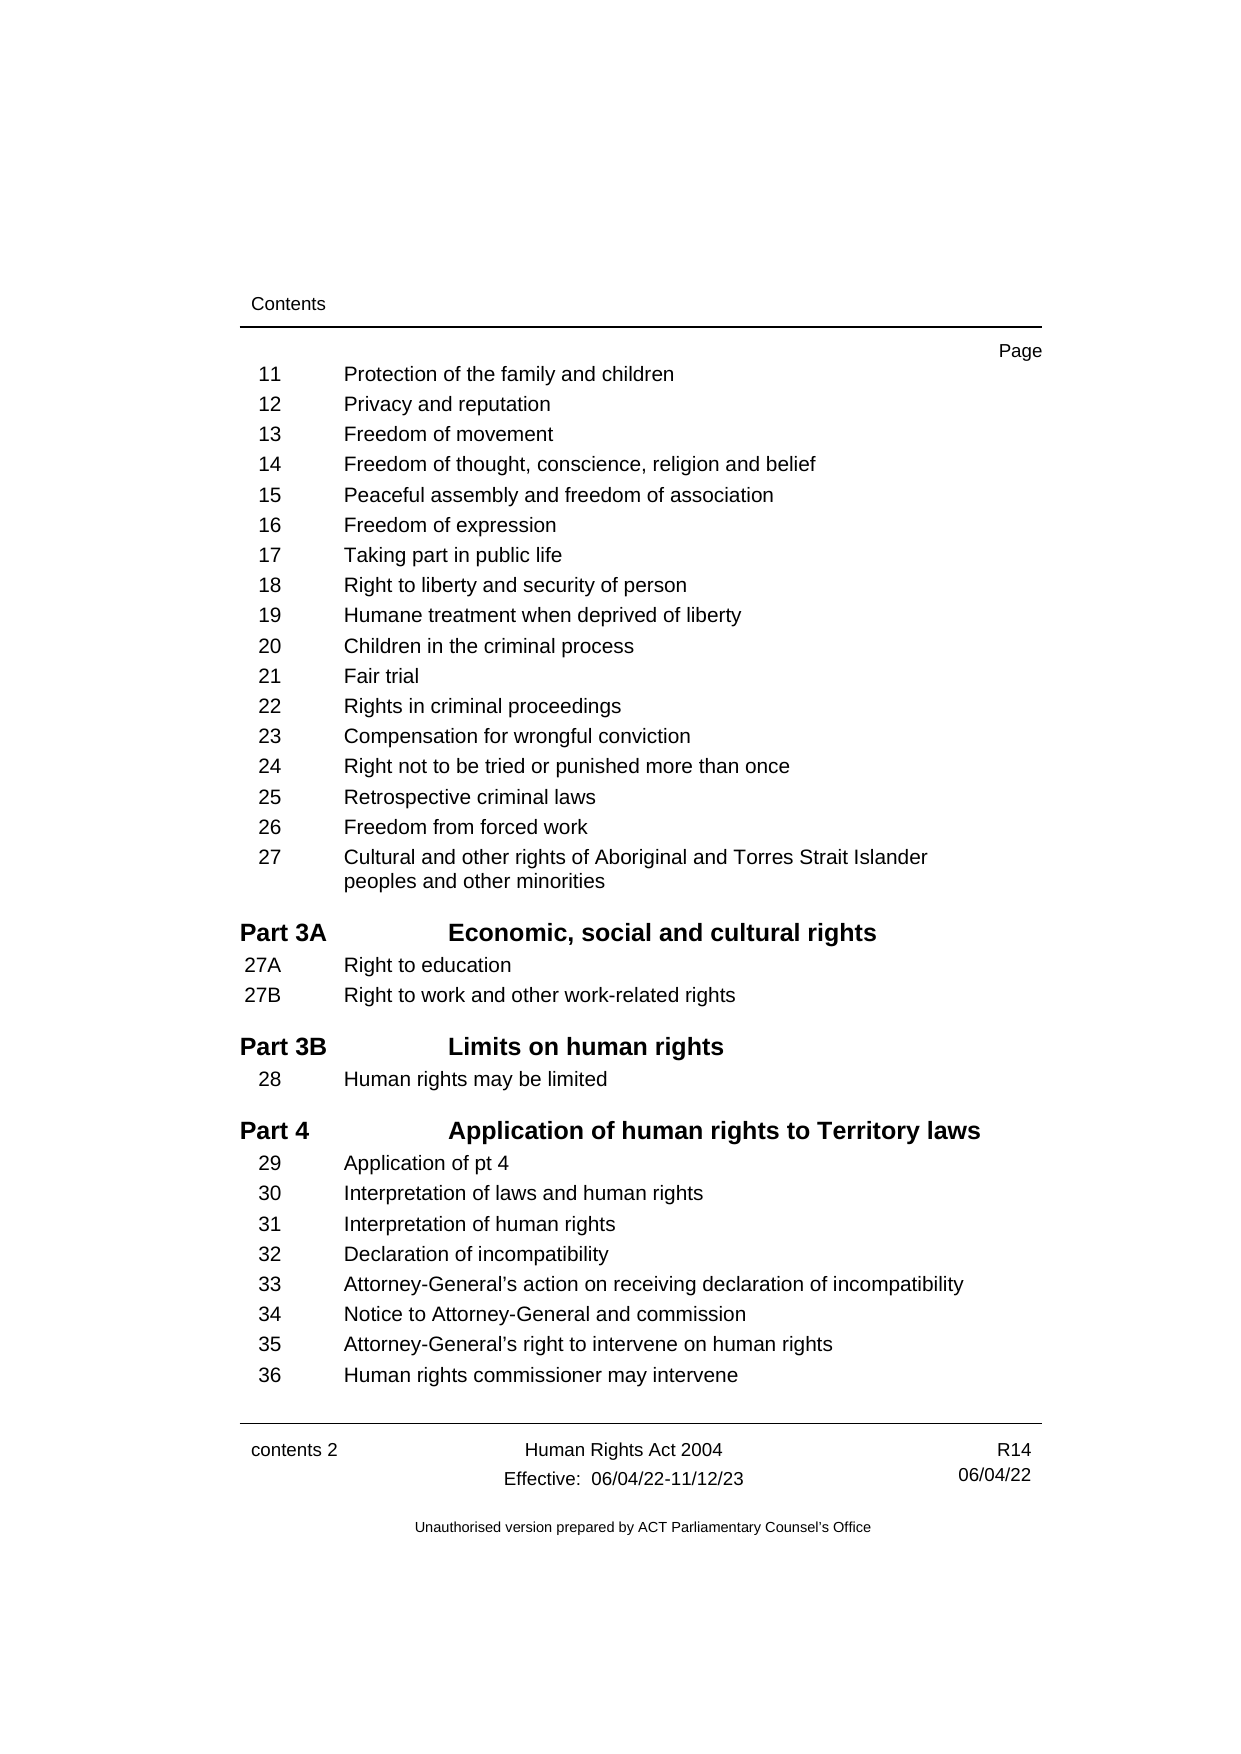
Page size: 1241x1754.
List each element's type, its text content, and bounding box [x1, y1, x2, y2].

text 21 Fair trial 9 [239, 664, 996, 688]
text 23 Compensation for wrongful conviction 11 [239, 724, 996, 748]
text 24 Right not to be tried or punished more than once 11 [239, 754, 996, 778]
text 15 Peaceful assembly and freedom of association 7 [239, 482, 996, 506]
text Part 3B Limits on human rights 16 [239, 1032, 996, 1061]
text 33 Attorney-General’s action on receiving declaration of incompatibility 18 [239, 1272, 996, 1296]
text 13 Freedom of movement 6 [239, 422, 996, 446]
text 11 Protection of the family and children 6 [239, 362, 996, 386]
text 30 Interpretation of laws and human rights 17 [239, 1181, 996, 1205]
text 16 Freedom of expression 7 [239, 513, 996, 537]
text 17 Taking part in public life 7 [239, 543, 996, 567]
text 20 Children in the criminal process 9 [239, 633, 996, 657]
text 28 Human rights may be limited 16 [239, 1067, 996, 1091]
text 26 Freedom from forced work 12 [239, 815, 996, 839]
text 36 Human rights commissioner may intervene 20 [239, 1362, 996, 1386]
text Part 3A Economic, social and cultural rights 14 [239, 918, 996, 947]
text 32 Declaration of incompatibility 18 [239, 1242, 996, 1266]
text 34 Notice to Attorney-General and commission 19 [239, 1302, 996, 1326]
text 29 Application of pt 4 17 [239, 1151, 996, 1175]
text 19 Humane treatment when deprived of liberty 9 [239, 603, 996, 627]
text 27 Cultural and other rights of Aboriginal and Torres Strait Islander peoples and other minorities 12 [239, 845, 996, 893]
text 12 Privacy and reputation 6 [239, 392, 996, 416]
text Part 4 Application of human rights to Territory laws 17 [239, 1116, 996, 1145]
text 35 Attorney-General’s right to intervene on human rights 19 [239, 1332, 996, 1356]
text 18 Right to liberty and security of person 8 [239, 573, 996, 597]
text 27B Right to work and other work-related rights 14 [239, 983, 996, 1007]
text 25 Retrospective criminal laws 12 [239, 784, 996, 808]
text 22 Rights in criminal proceedings 10 [239, 694, 996, 718]
text 14 Freedom of thought, conscience, religion and belief 6 [239, 452, 996, 476]
text 27A Right to education 14 [239, 953, 996, 977]
text 31 Interpretation of human rights 17 [239, 1211, 996, 1235]
